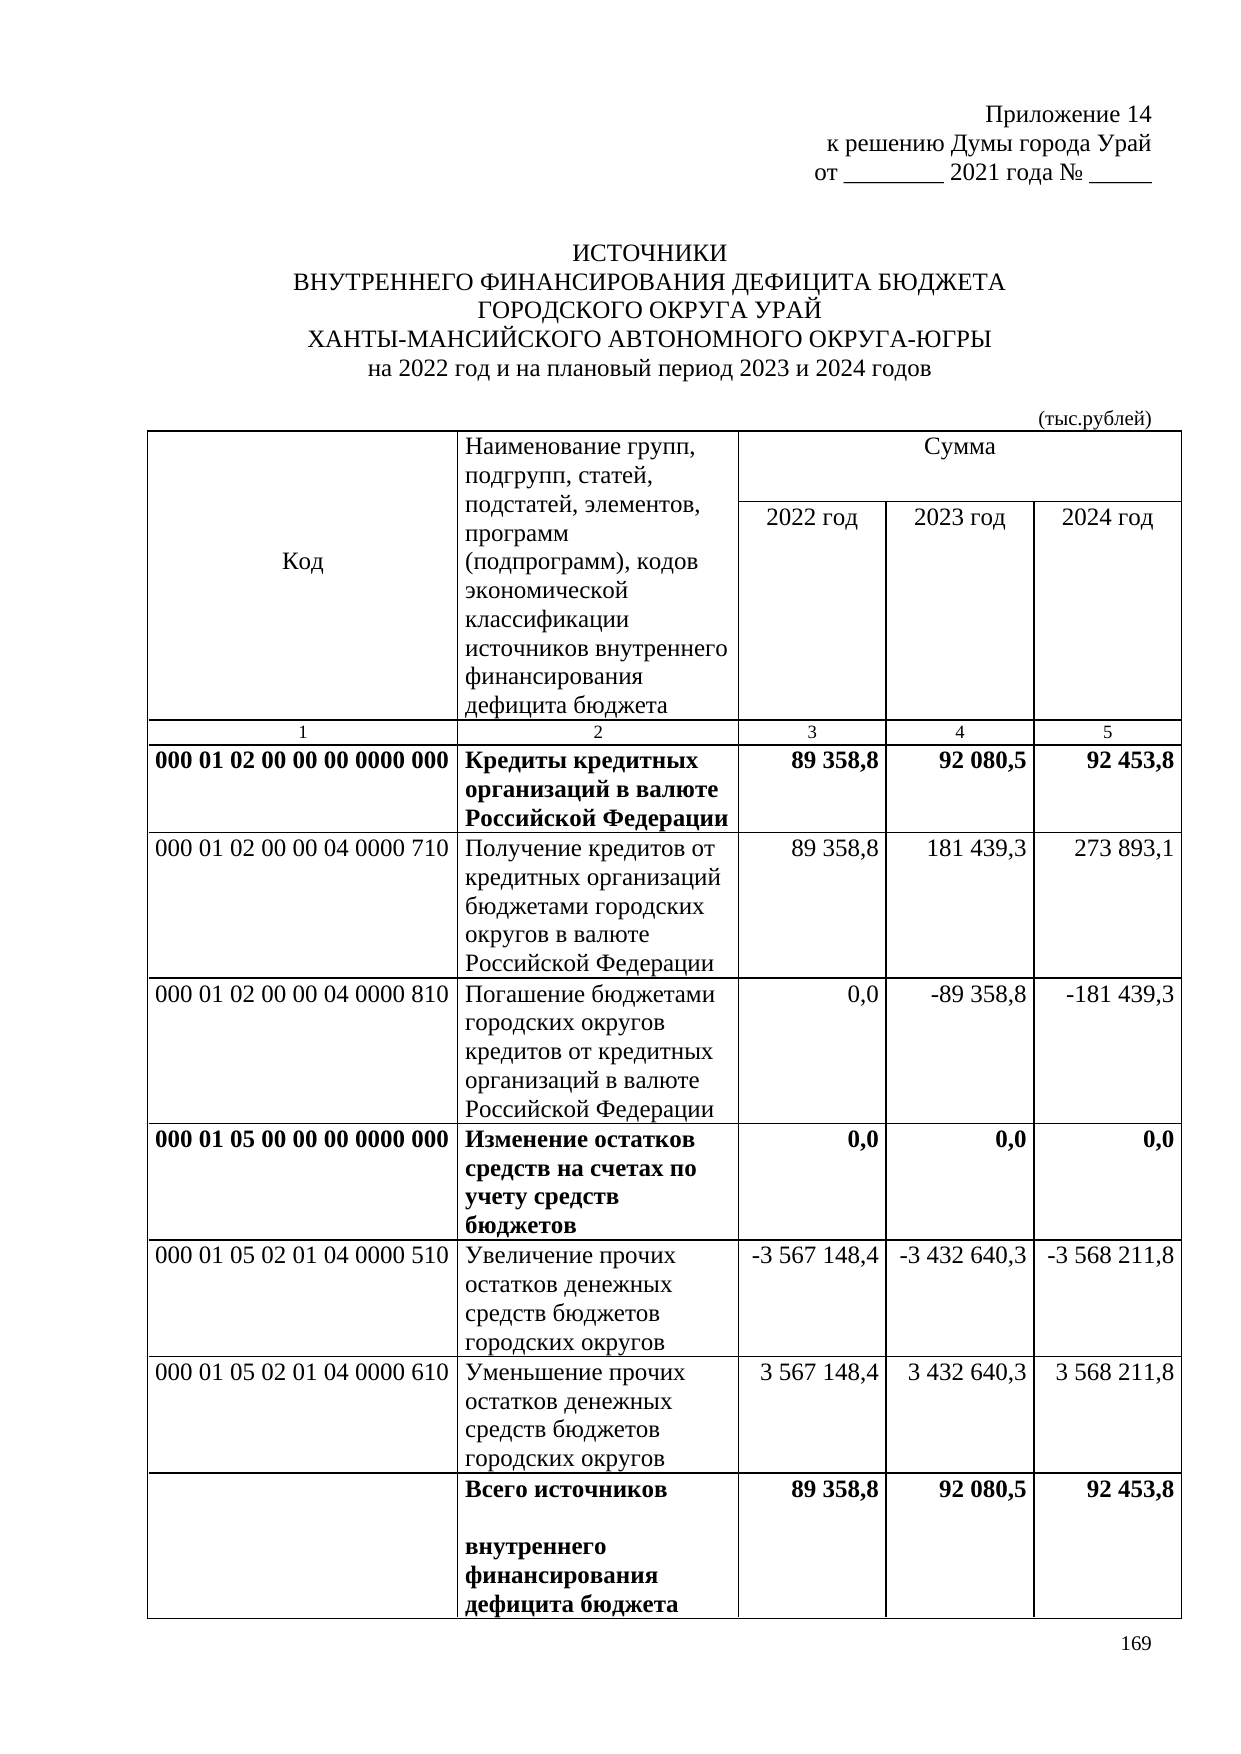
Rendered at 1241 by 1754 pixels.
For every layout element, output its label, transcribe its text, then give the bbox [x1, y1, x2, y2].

table_cell Погашение бюджетами городских округов кредитов от кредитных организаций в валюте Российской Федерации [458, 979, 738, 1122]
table_cell 3 432 640,3 [887, 1357, 1033, 1472]
table_cell Кредиты кредитных организаций в валюте Российской Федерации [458, 746, 738, 832]
table_cell 000 01 02 00 00 04 0000 710 [148, 833, 457, 977]
table_cell 000 01 02 00 00 04 0000 810 [148, 978, 457, 1122]
table_cell 3 567 148,4 [739, 1357, 885, 1472]
title ИСТОЧНИКИ [148, 238, 1152, 267]
table_cell 0,0 [887, 1124, 1033, 1239]
table_cell -3 568 211,8 [1035, 1241, 1181, 1356]
title ГОРОДСКОГО ОКРУГА УРАЙ [148, 296, 1152, 324]
table_cell 89 358,8 [739, 833, 885, 977]
table_cell 3 568 211,8 [1035, 1357, 1181, 1472]
table_cell 273 893,1 [1035, 833, 1181, 977]
table_cell -3 567 148,4 [739, 1241, 885, 1356]
table_cell 92 080,5 [887, 1474, 1033, 1617]
table_cell 0,0 [739, 979, 885, 1122]
table_cell 2024 год [1035, 502, 1181, 719]
text к решению Думы города Урай [148, 128, 1152, 157]
table_cell 1 [148, 720, 457, 744]
table_cell -89 358,8 [887, 979, 1033, 1122]
table_cell 2023 год [887, 502, 1033, 719]
table_cell 000 01 05 02 01 04 0000 510 [148, 1240, 457, 1356]
table_cell Получение кредитов от кредитных организаций бюджетами городских округов в валюте Российской Федерации [458, 833, 738, 977]
table_cell 89 358,8 [739, 746, 885, 832]
table_cell 2 [458, 721, 738, 744]
text (тыс.рублей) [148, 382, 1152, 430]
table_header Сумма [739, 432, 1181, 501]
text Приложение 14 [148, 99, 1152, 128]
title на 2022 год и на плановый период 2023 и 2024 годов [148, 353, 1152, 382]
table_cell 2022 год [739, 502, 885, 719]
table_cell Всего источников внутреннего финансирования дефицита бюджета [458, 1474, 738, 1617]
table_cell 000 01 05 00 00 00 0000 000 [148, 1124, 457, 1239]
title ХАНТЫ-МАНСИЙСКОГО АВТОНОМНОГО ОКРУГА-ЮГРЫ [148, 324, 1152, 353]
table_cell Уменьшение прочих остатков денежных средств бюджетов городских округов [458, 1357, 738, 1472]
table_cell -181 439,3 [1035, 979, 1181, 1122]
table_cell 4 [887, 721, 1033, 744]
table_cell 181 439,3 [887, 833, 1033, 977]
table_cell 000 01 05 02 01 04 0000 610 [148, 1357, 457, 1472]
table_cell [148, 1473, 457, 1617]
table_cell 89 358,8 [739, 1474, 885, 1617]
table_cell 5 [1035, 721, 1181, 744]
title ВНУТРЕННЕГО ФИНАНСИРОВАНИЯ ДЕФИЦИТА БЮДЖЕТА [148, 267, 1152, 296]
table_cell 92 080,5 [887, 746, 1033, 832]
table_cell 0,0 [739, 1124, 885, 1239]
text от ________ 2021 года № _____ [148, 157, 1152, 185]
table_cell 000 01 02 00 00 00 0000 000 [148, 745, 457, 832]
table_cell -3 432 640,3 [887, 1241, 1033, 1356]
table_header Наименование групп, подгрупп, статей, подстатей, элементов, программ (подпрограмм), кодов экономической классификации источников внутреннего финансирования дефицита бюджета [458, 432, 738, 719]
table_cell Увеличение прочих остатков денежных средств бюджетов городских округов [458, 1241, 738, 1356]
table_cell 0,0 [1035, 1124, 1181, 1239]
table_cell 92 453,8 [1035, 1474, 1181, 1617]
table_header Код [148, 432, 457, 719]
table_cell 92 453,8 [1035, 746, 1181, 832]
table_cell Изменение остатков средств на счетах по учету средств бюджетов [458, 1124, 738, 1239]
table_cell 3 [739, 721, 885, 744]
